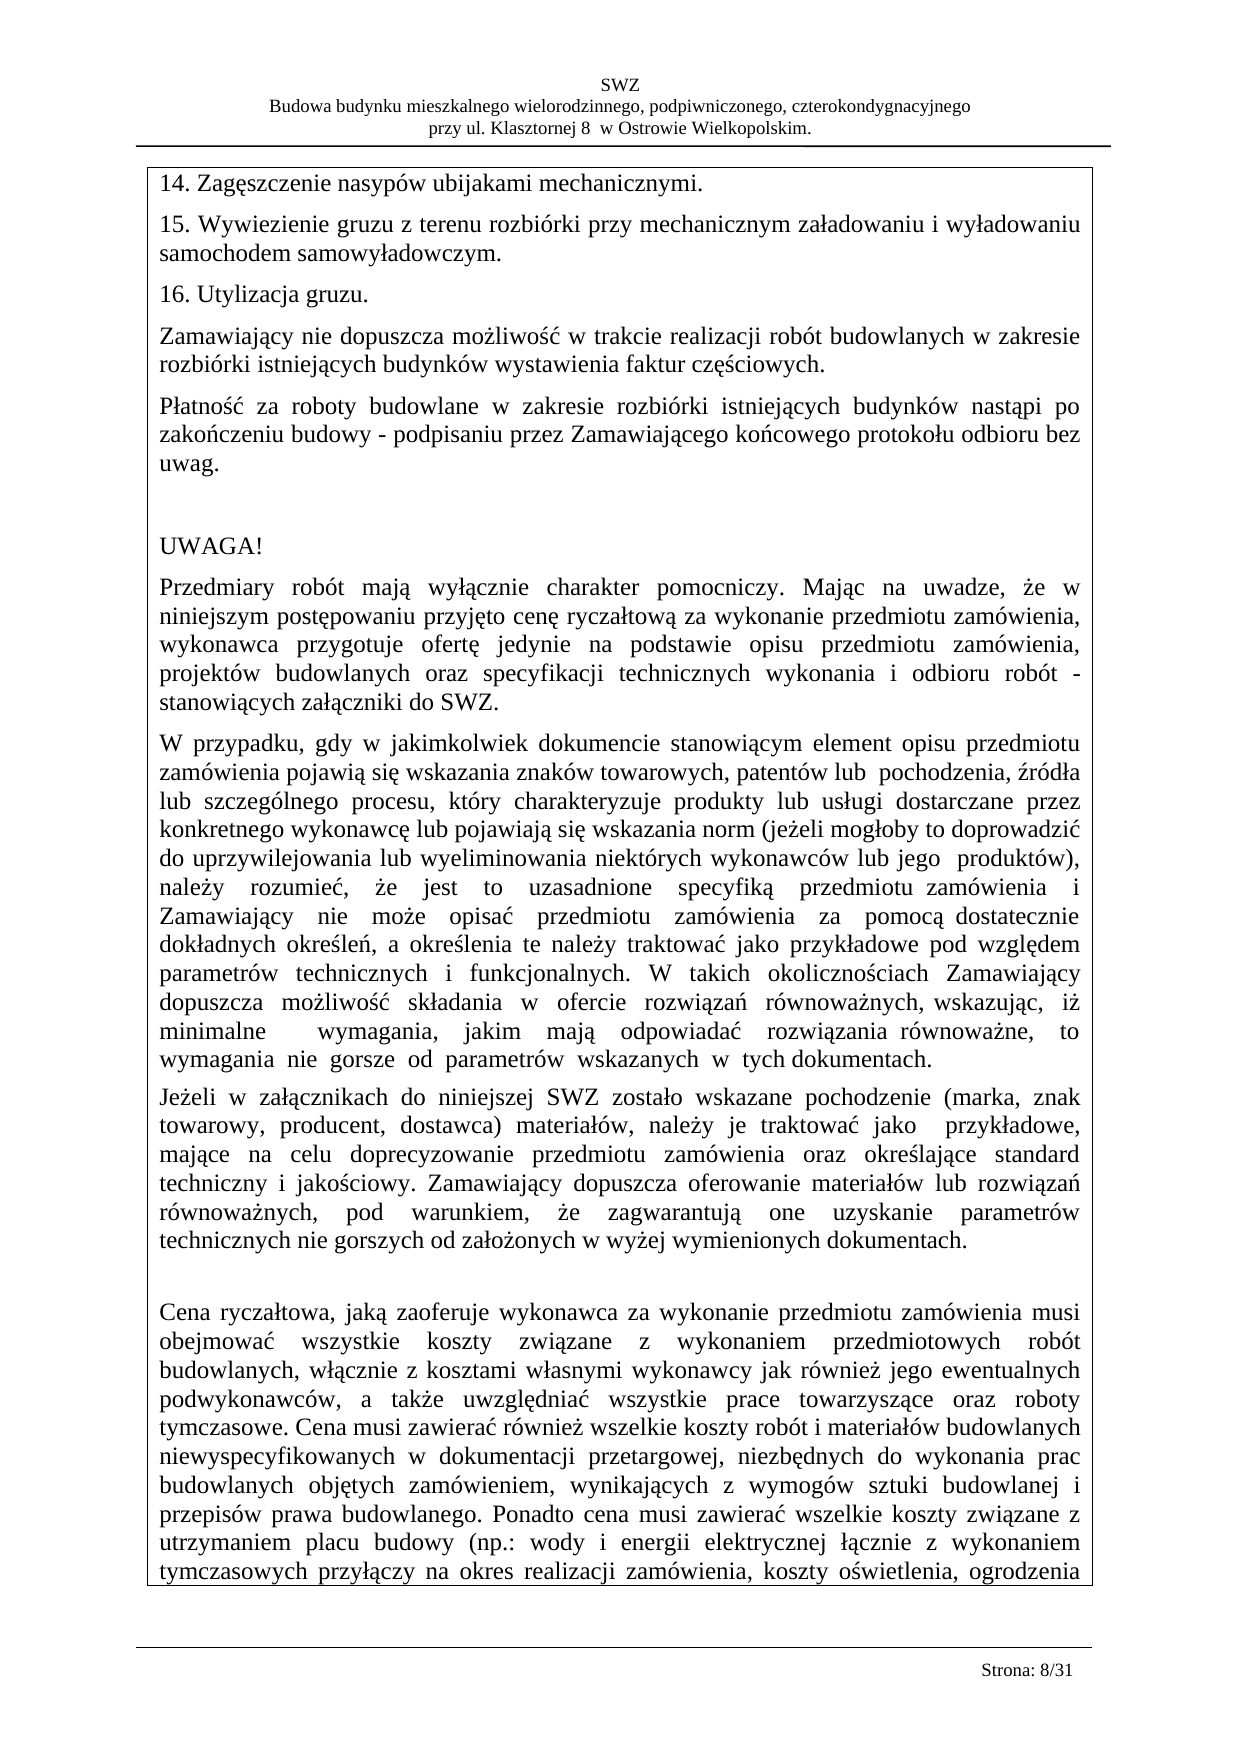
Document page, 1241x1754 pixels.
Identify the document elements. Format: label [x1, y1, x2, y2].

table_cell [148, 168, 1092, 1585]
